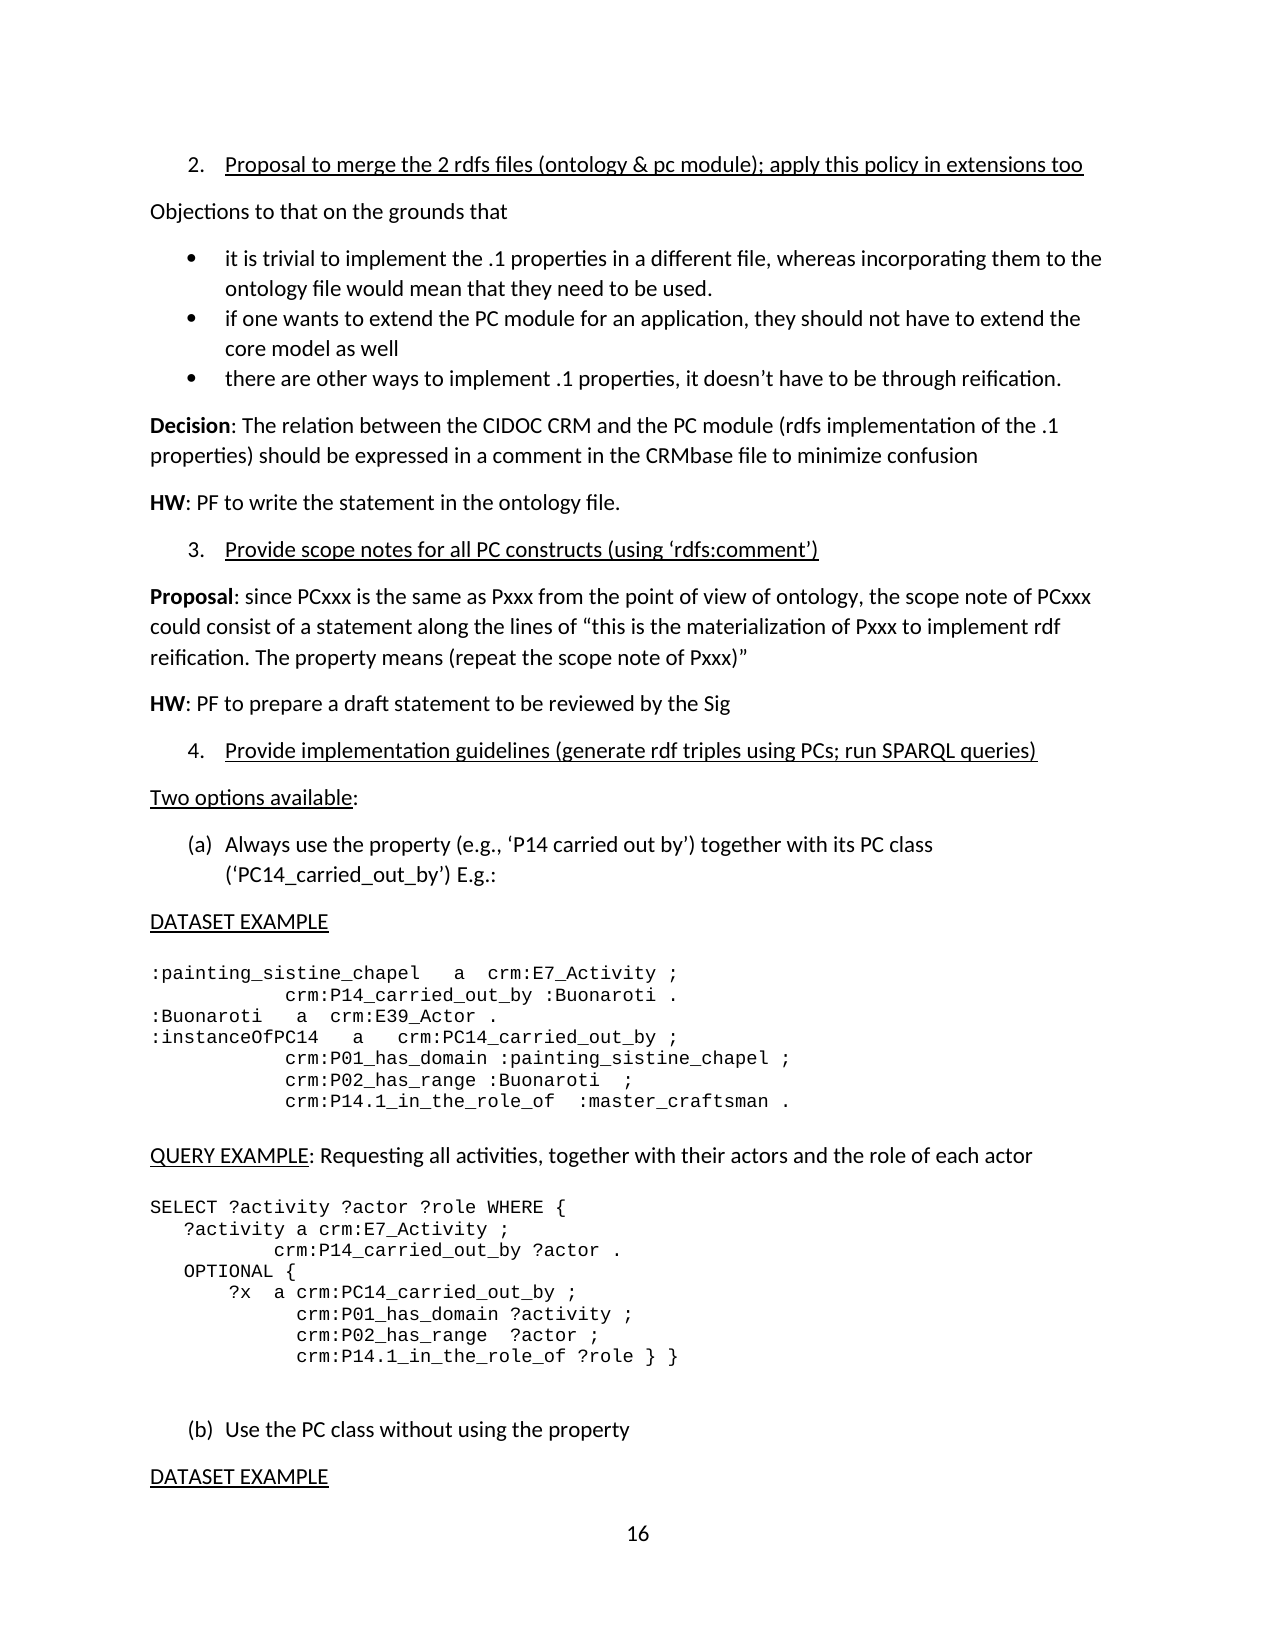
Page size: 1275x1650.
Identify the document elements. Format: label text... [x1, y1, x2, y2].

text :instanceOfPC14 a crm:PC14_carried_out_by ; [150, 1028, 1125, 1049]
text crm:P01_has_domain ?activity ; [150, 1304, 1125, 1326]
text crm:P02_has_range :Buonaroti ; [150, 1070, 1125, 1092]
text Proposal: since PCxxx is the same as Pxxx from the point of view of ontology, the scope note of PCxxx could consist of a statement along the lines of “this is the materialization of Pxxx to implement rdf reification. The property means (repeat the scope note of Pxxx)” [150, 582, 1125, 671]
text HW: PF to prepare a draft statement to be reviewed by the Sig [150, 689, 1125, 718]
text QUERY EXAMPLE: Requesting all activities, together with their actors and the role of each actor [150, 1142, 1125, 1169]
text :painting_sistine_chapel a crm:E7_Activity ; [150, 964, 1125, 985]
text crm:P14_carried_out_by ?actor . [150, 1241, 1125, 1262]
text ?activity a crm:E7_Activity ; [150, 1219, 1125, 1241]
text OPTIONAL { [150, 1262, 1125, 1283]
text crm:P14_carried_out_by :Buonaroti . [150, 985, 1125, 1007]
list Provide scope notes for all PC constructs (using ‘rdfs:comment’) [187, 535, 1125, 563]
list Provide implementation guidelines (generate rdf triples using PCs; run SPARQL queries) [187, 736, 1125, 764]
text crm:P14.1_in_the_role_of ?role } } [150, 1347, 1125, 1368]
text DATASET EXAMPLE [150, 907, 1125, 935]
text crm:P02_has_range ?actor ; [150, 1326, 1125, 1347]
text HW: PF to write the statement in the ontology file. [150, 488, 1125, 517]
text ?x a crm:PC14_carried_out_by ; [150, 1283, 1125, 1304]
list Always use the property (e.g., ‘P14 carried out by’) together with its PC class (‘PC14_carried_out_by’) E.g.: [187, 830, 1125, 888]
list there are other ways to implement .1 properties, it doesn’t have to be through reification. [187, 364, 1125, 393]
text Decision: The relation between the CIDOC CRM and the PC module (rdfs implementation of the .1 properties) should be expressed in a comment in the CRMbase file to minimize confusion [150, 411, 1125, 470]
list Use the PC class without using the property [187, 1415, 1125, 1443]
text crm:P14.1_in_the_role_of :master_craftsman . [150, 1092, 1125, 1113]
text Objections to that on the grounds that [150, 197, 1125, 225]
list if one wants to extend the PC module for an application, they should not have to extend the core model as well [187, 304, 1125, 362]
list Proposal to merge the 2 rdfs files (ontology & pc module); apply this policy in extensions too [187, 150, 1125, 178]
list it is trivial to implement the .1 properties in a different file, whereas incorporating them to the ontology file would mean that they need to be used. [187, 244, 1125, 302]
text SELECT ?activity ?actor ?role WHERE { [150, 1198, 1125, 1219]
text DATASET EXAMPLE [150, 1462, 1125, 1490]
text :Buonaroti a crm:E39_Actor . [150, 1007, 1125, 1028]
text Two options available: [150, 783, 1125, 811]
text crm:P01_has_domain :painting_sistine_chapel ; [150, 1049, 1125, 1070]
